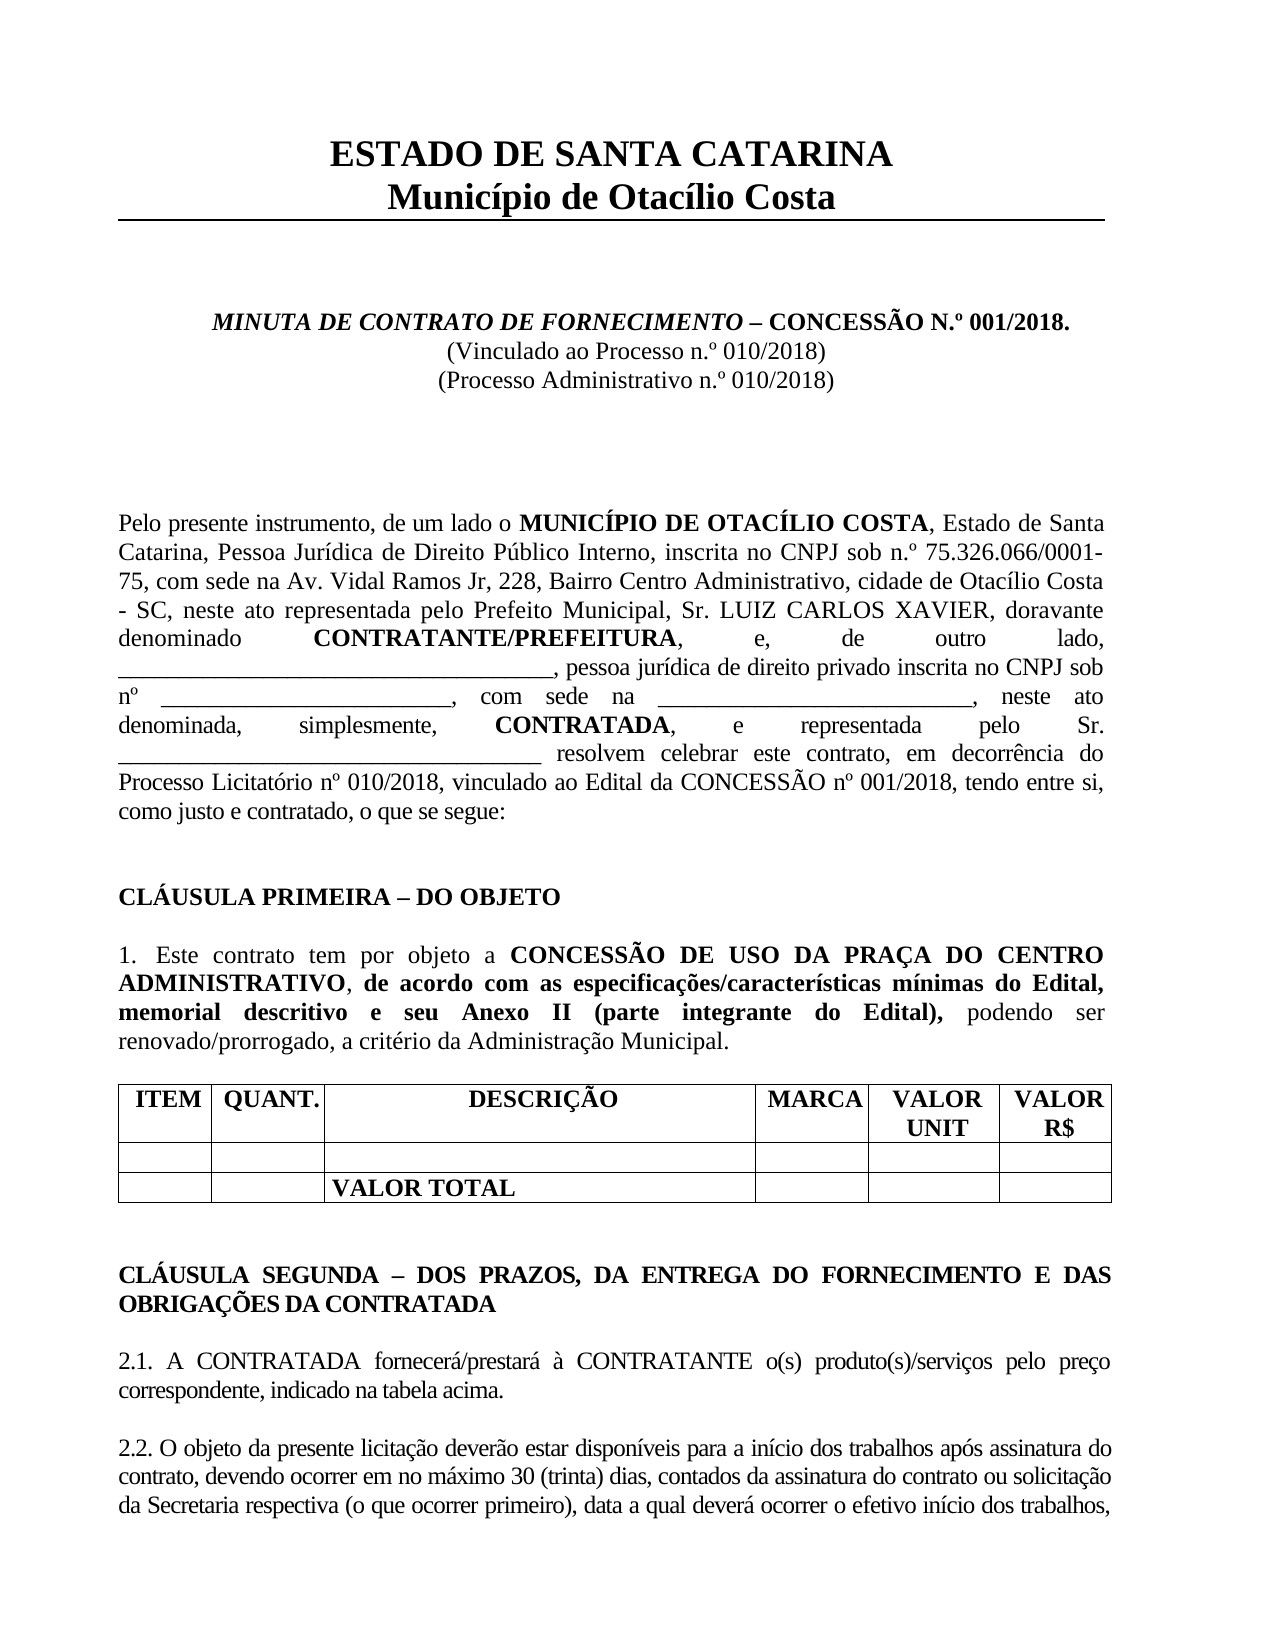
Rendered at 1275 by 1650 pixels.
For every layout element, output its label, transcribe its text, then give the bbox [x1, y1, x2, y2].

subtitle MINUTA DE CONTRATO DE FORNECIMENTO – CONCESSÃO N.º 001/2018. [177, 307, 1105, 336]
table_cell [212, 1143, 324, 1172]
table_cell [1000, 1173, 1111, 1202]
table_cell VALOR TOTAL [325, 1173, 755, 1202]
table_header VALOR R$ [1000, 1085, 1111, 1142]
text Município de Otacílio Costa [118, 174, 1105, 219]
text CLÁUSULA PRIMEIRA – DO OBJETO [118, 882, 1105, 911]
list Este contrato tem por objeto a CONCESSÃO DE USO DA PRAÇA DO CENTRO ADMINISTRATIVO, de acordo com as especificações/características mínimas do Edital, memorial descritivo e seu Anexo II (parte integrante do Edital), podendo ser renovado/prorrogado, a critério da Administração Municipal. [118, 940, 1105, 1055]
text 2.1. A CONTRATADA fornecerá/prestará à CONTRATANTE o(s) produto(s)/serviços pelo preço correspondente, indicado na tabela acima. [118, 1346, 1112, 1404]
table_cell [869, 1173, 999, 1202]
text Pelo presente instrumento, de um lado o MUNICÍPIO DE OTACÍLIO COSTA, Estado de Santa Catarina, Pessoa Jurídica de Direito Público Interno, inscrita no CNPJ sob n.º 75.326.066/0001-75, com sede na Av. Vidal Ramos Jr, 228, Bairro Centro Administrativo, cidade de Otacílio Costa - SC, neste ato representada pelo Prefeito Municipal, Sr. LUIZ CARLOS XAVIER, doravante denominado CONTRATANTE/PREFEITURA, e, de outro lado, ____________________________________, pessoa jurídica de direito privado inscrita no CNPJ sob nº ________________________, com sede na __________________________, neste ato denominada, simplesmente, CONTRATADA, e representada pelo Sr. ___________________________________ resolvem celebrar este contrato, em decorrência do Processo Licitatório nº 010/2018, vinculado ao Edital da CONCESSÃO nº 001/2018, tendo entre si, como justo e contratado, o que se segue: [118, 508, 1105, 825]
table_header ITEM [119, 1085, 211, 1142]
table_cell [325, 1143, 755, 1172]
table_header VALOR UNIT [869, 1085, 999, 1142]
text (Vinculado ao Processo n.º 010/2018) [174, 336, 1098, 365]
table_cell [119, 1173, 211, 1202]
table_header QUANT. [212, 1085, 324, 1142]
table_cell [869, 1143, 999, 1172]
table_header DESCRIÇÃO [325, 1085, 755, 1142]
table_cell [756, 1173, 868, 1202]
table_cell [1000, 1143, 1111, 1172]
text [118, 1433, 1112, 1519]
text (Processo Administrativo n.º 010/2018) [174, 365, 1098, 393]
table_cell [212, 1173, 324, 1202]
table_cell [119, 1143, 211, 1172]
table_header MARCA [756, 1085, 868, 1142]
table_cell [756, 1143, 868, 1172]
text CLÁUSULA SEGUNDA – DOS PRAZOS, DA ENTREGA DO FORNECIMENTO E DAS OBRIGAÇÕES DA CONTRATADA [118, 1260, 1112, 1318]
text ESTADO DE SANTA CATARINA [118, 131, 1105, 174]
